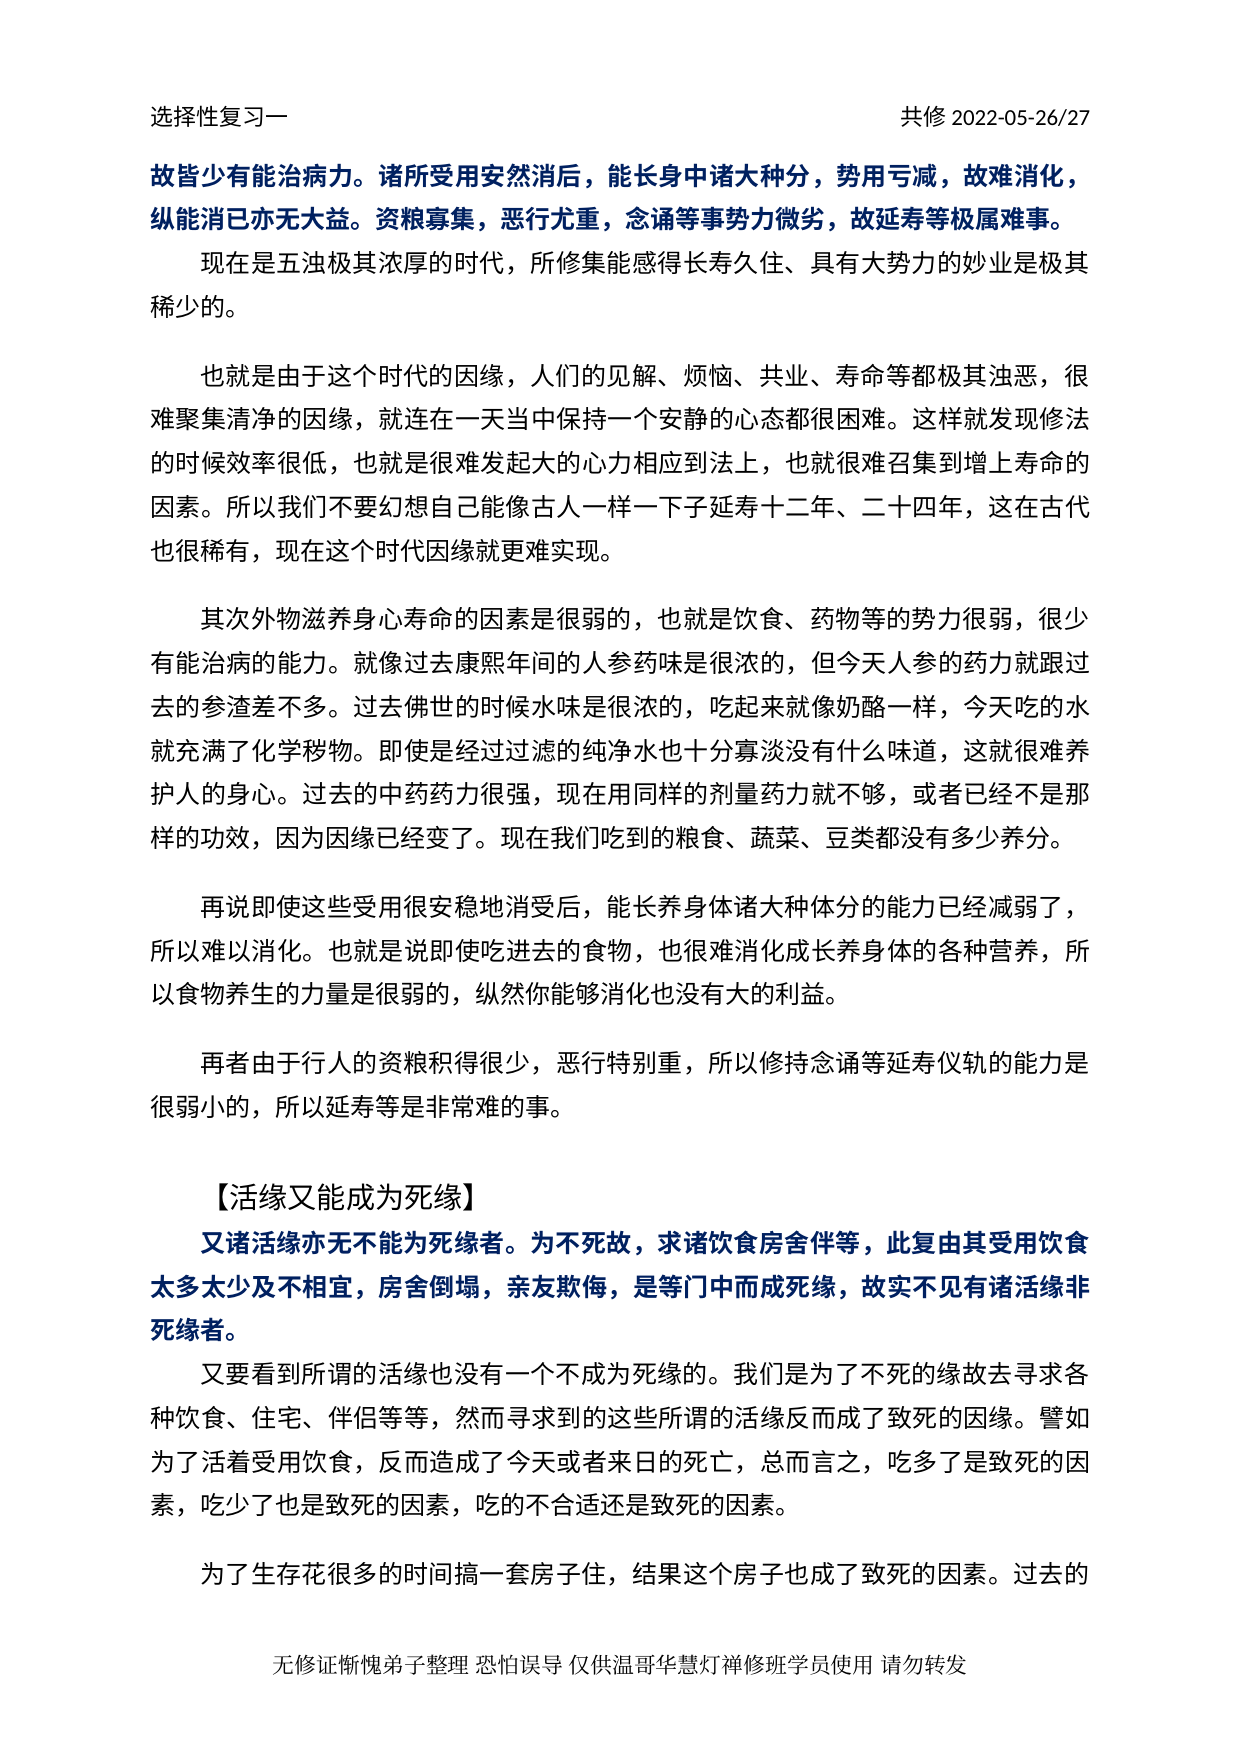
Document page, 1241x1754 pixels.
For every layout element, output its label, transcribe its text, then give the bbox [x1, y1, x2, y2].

text 现在是五浊极其浓厚的时代，所修集能感得长寿久住、具有大势力的妙业是极其稀少的。 [150, 237, 1090, 325]
text 也就是由于这个时代的因缘，人们的见解、烦恼、共业、寿命等都极其浊恶，很难聚集清净的因缘，就连在一天当中保持一个安静的心态都很困难。这样就发现修法的时候效率很低，也就是很难发起大的心力相应到法上，也就很难召集到增上寿命的因素。所以我们不要幻想自己能像古人一样一下子延寿十二年、二十四年，这在古代也很稀有，现在这个时代因缘就更难实现。 [150, 350, 1090, 569]
text 再说即使这些受用很安稳地消受后，能长养身体诸大种体分的能力已经减弱了，所以难以消化。也就是说即使吃进去的食物，也很难消化成长养身体的各种营养，所以食物养生的力量是很弱的，纵然你能够消化也没有大的利益。 [150, 881, 1090, 1012]
text 又要看到所谓的活缘也没有一个不成为死缘的。我们是为了不死的缘故去寻求各种饮食、住宅、伴侣等等，然而寻求到的这些所谓的活缘反而成了致死的因缘。譬如为了活着受用饮食，反而造成了今天或者来日的死亡，总而言之，吃多了是致死的因素，吃少了也是致死的因素，吃的不合适还是致死的因素。 [150, 1348, 1090, 1523]
text 再者由于行人的资粮积得很少，恶行特别重，所以修持念诵等延寿仪轨的能力是很弱小的，所以延寿等是非常难的事。 [150, 1037, 1090, 1125]
text 其次外物滋养身心寿命的因素是很弱的，也就是饮食、药物等的势力很弱，很少有能治病的能力。就像过去康熙年间的人参药味是很浓的，但今天人参的药力就跟过去的参渣差不多。过去佛世的时候水味是很浓的，吃起来就像奶酪一样，今天吃的水就充满了化学秽物。即使是经过过滤的纯净水也十分寡淡没有什么味道，这就很难养护人的身心。过去的中药药力很强，现在用同样的剂量药力就不够，或者已经不是那样的功效，因为因缘已经变了。现在我们吃到的粮食、蔬菜、豆类都没有多少养分。 [150, 594, 1090, 856]
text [150, 150, 1090, 237]
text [150, 1548, 1090, 1592]
text 又诸活缘亦无不能为死缘者。为不死故，求诸饮食房舍伴等，此复由其受用饮食，太多太少及不相宜，房舍倒塌，亲友欺侮，是等门中而成死缘，故实不见有诸活缘非死缘者。 [150, 1217, 1090, 1348]
text 【活缘又能成为死缘】 [150, 1175, 1090, 1217]
